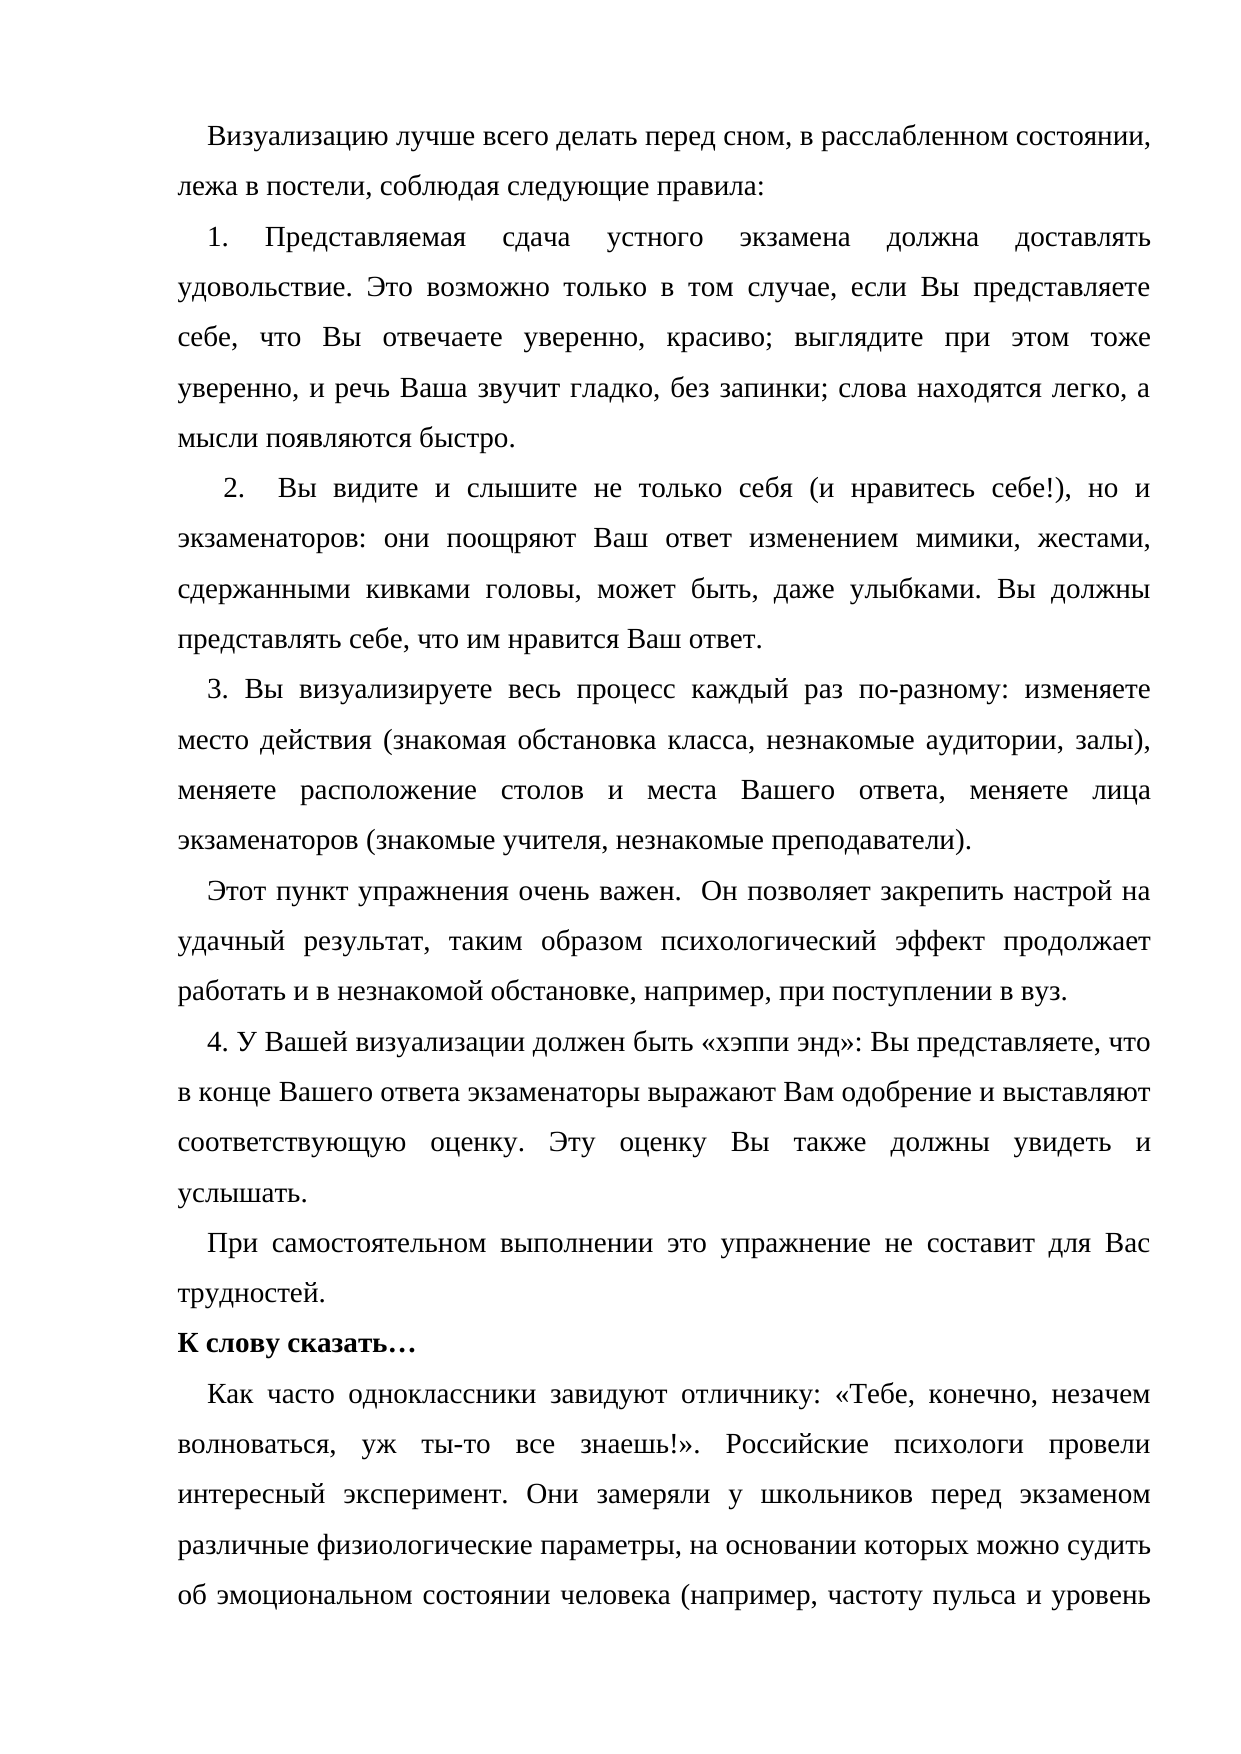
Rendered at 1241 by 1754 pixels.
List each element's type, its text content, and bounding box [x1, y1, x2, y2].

text При самостоятельном выполнении это упражнение не составит для Вас трудностей. [177, 1225, 1152, 1309]
text 3. Вы визуализируете весь процесс каждый раз по-разному: изменяете место действия (знакомая обстановка класса, незнакомые аудитории, залы), меняете расположение столов и места Вашего ответа, меняете лица экзаменаторов (знакомые учителя, незнакомые преподаватели). [177, 672, 1152, 856]
text 4. У Вашей визуализации должен быть «хэппи энд»: Вы представляете, что в конце Вашего ответа экзаменаторы выражают Вам одобрение и выставляют соответствующую оценку. Эту оценку Вы также должны увидеть и услышать. [177, 1024, 1152, 1208]
text Этот пункт упражнения очень важен. Он позволяет закрепить настрой на удачный результат, таким образом психологический эффект продолжает работать и в незнакомой обстановке, например, при поступлении в вуз. [177, 873, 1152, 1007]
text К слову сказать… [177, 1326, 1152, 1359]
text 2. Вы видите и слышите не только себя (и нравитесь себе!), но и экзаменаторов: они поощряют Ваш ответ изменением мимики, жестами, сдержанными кивками головы, может быть, даже улыбками. Вы должны представлять себе, что им нравится Ваш ответ. [177, 470, 1152, 655]
text Визуализацию лучше всего делать перед сном, в расслабленном состоянии, лежа в постели, соблюдая следующие правила: [177, 118, 1152, 202]
text 1. Представляемая сдача устного экзамена должна доставлять удовольствие. Это возможно только в том случае, если Вы представляете себе, что Вы отвечаете уверенно, красиво; выглядите при этом тоже уверенно, и речь Ваша звучит гладко, без запинки; слова находятся легко, а мысли появляются быстро. [177, 219, 1152, 453]
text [177, 1376, 1152, 1611]
